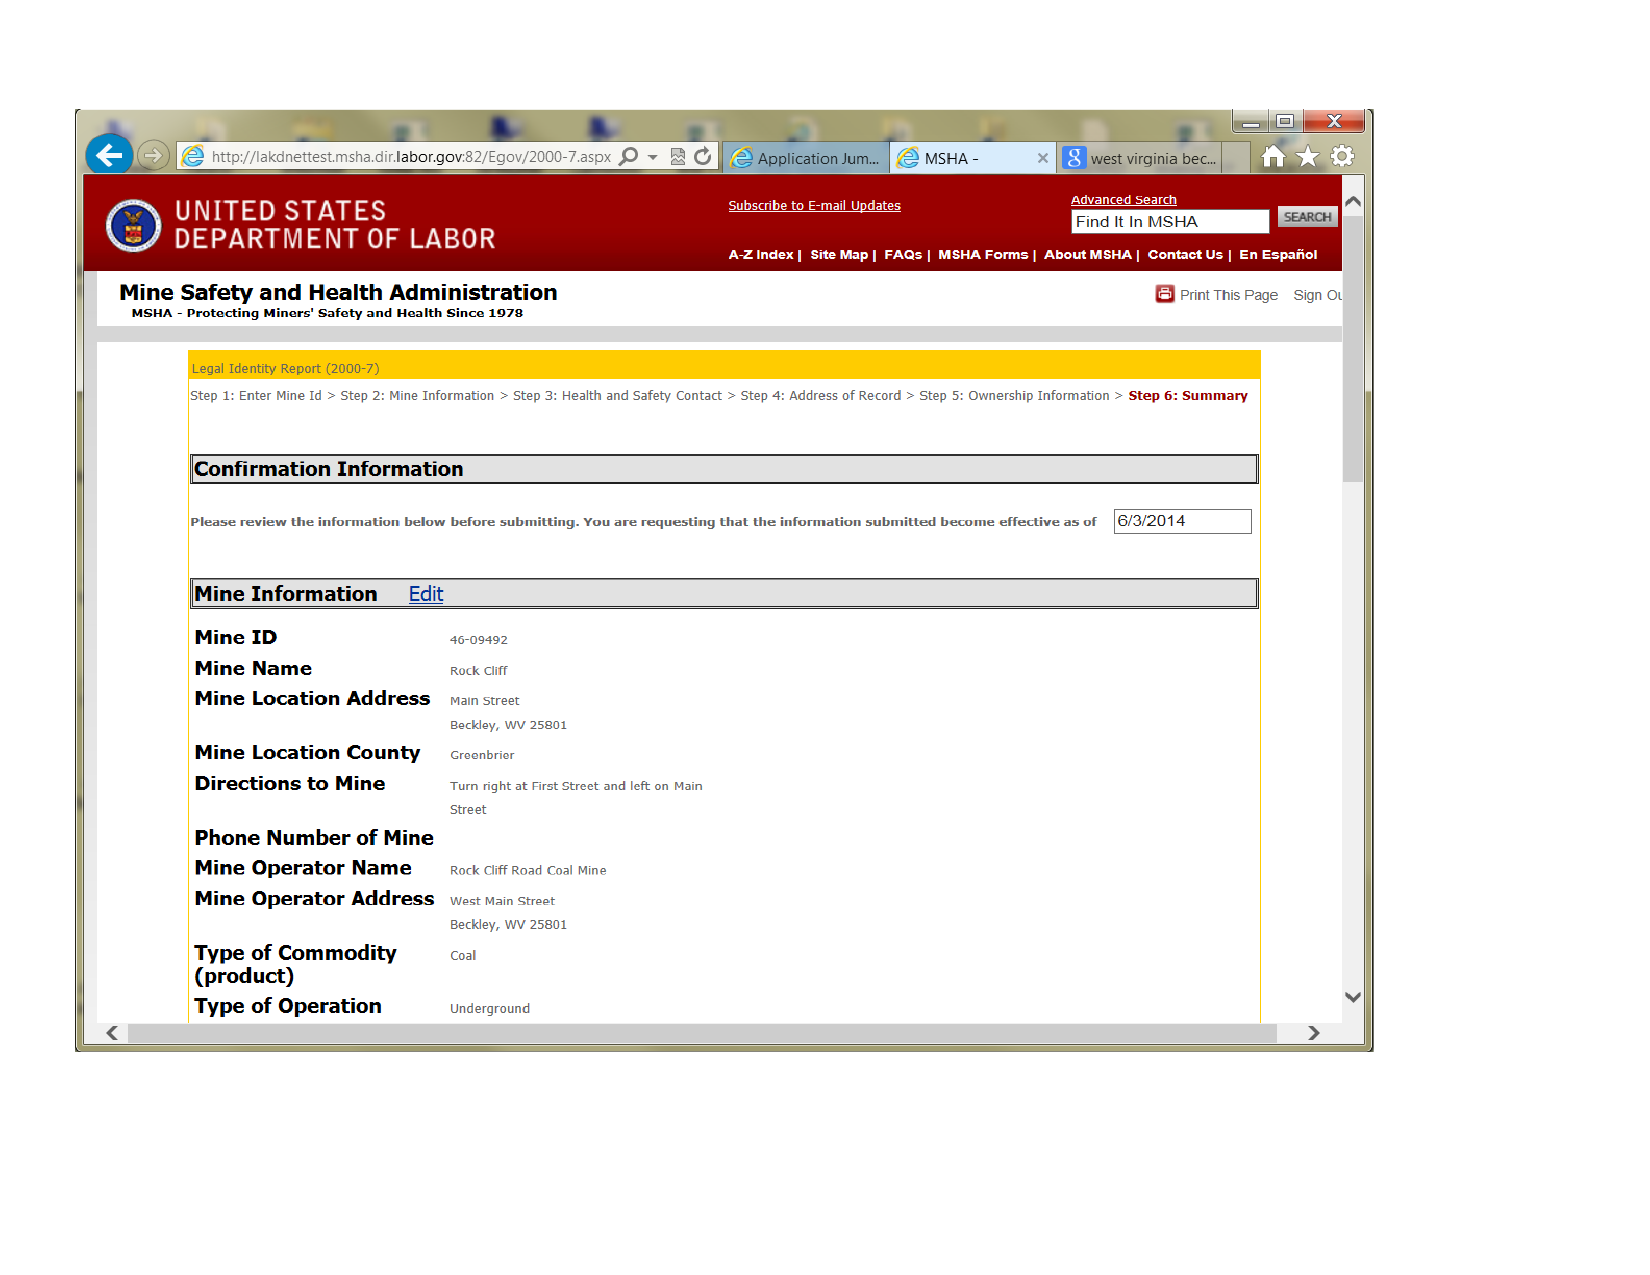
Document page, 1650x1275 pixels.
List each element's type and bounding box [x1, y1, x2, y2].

picture [75, 109, 1374, 1052]
